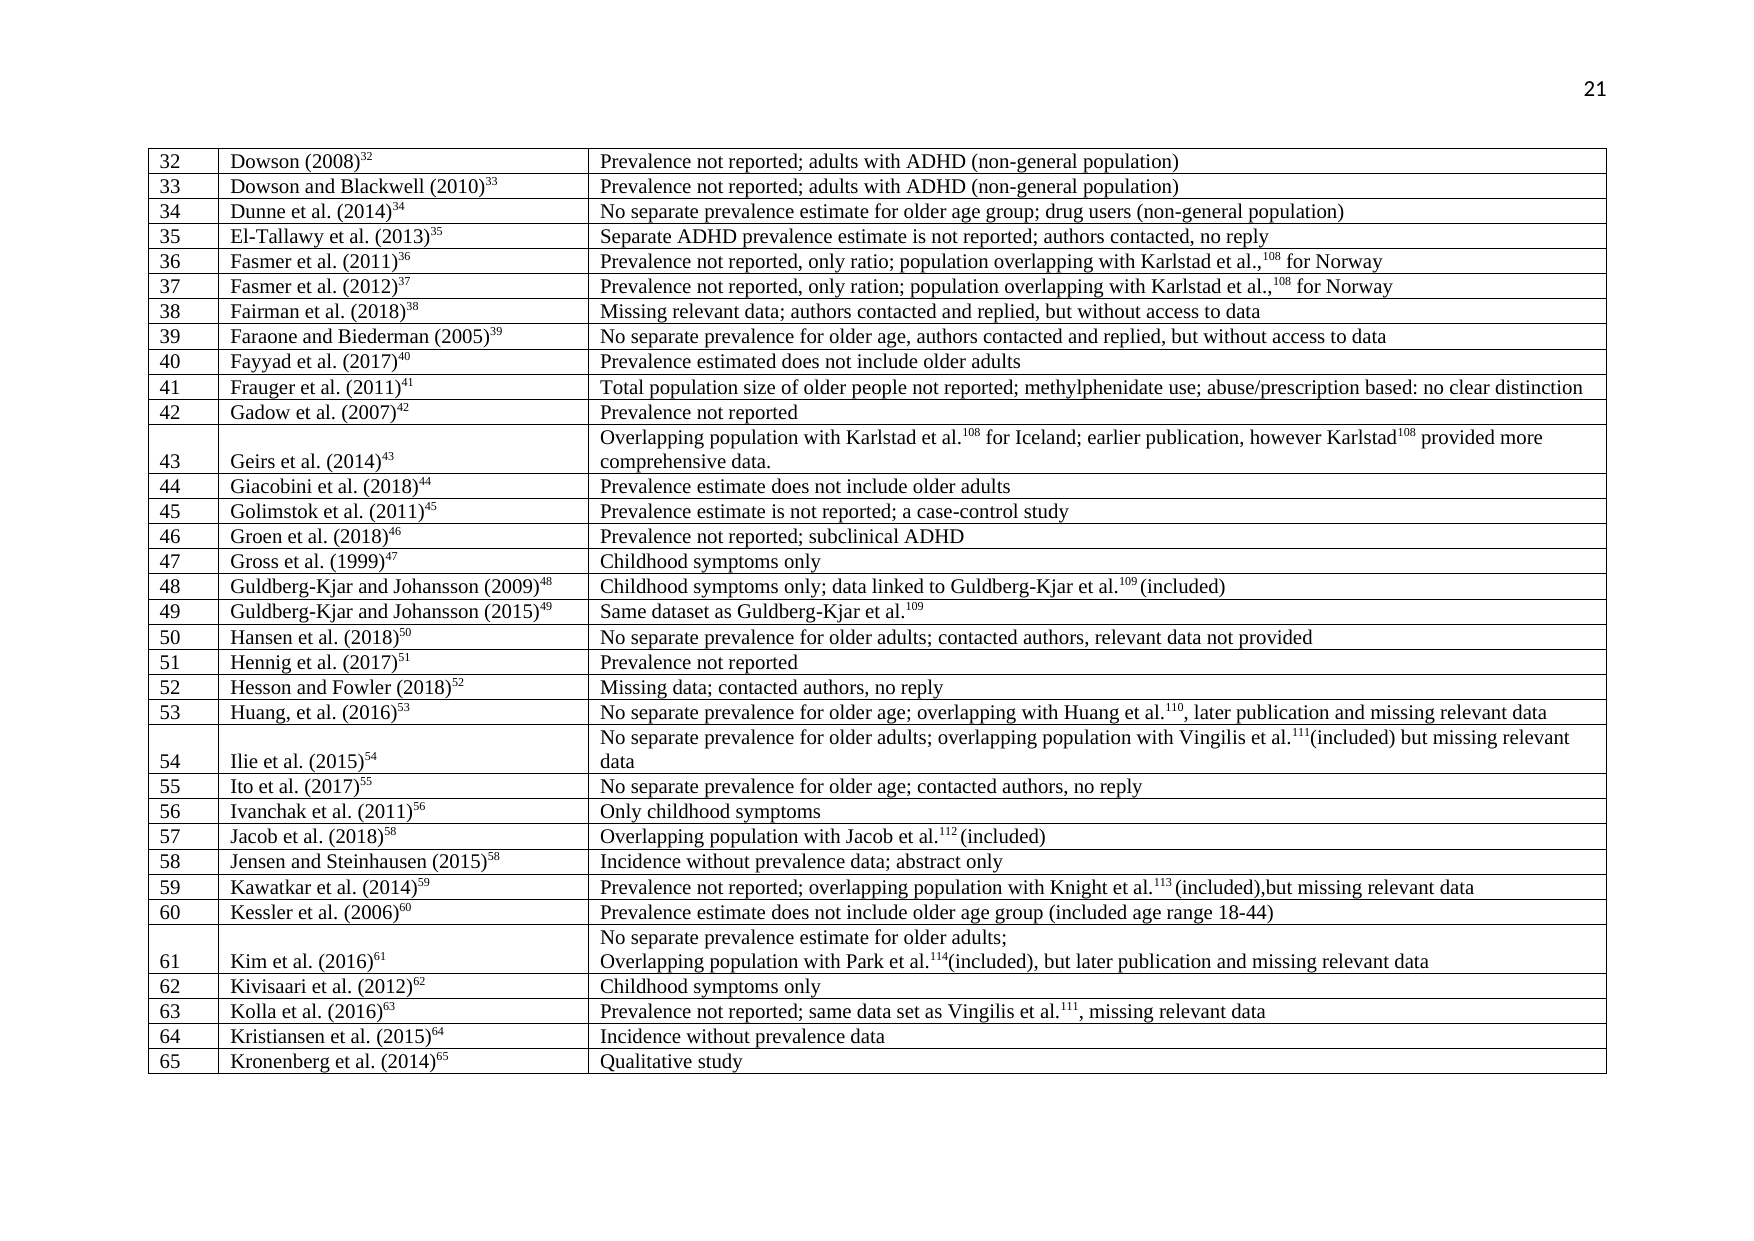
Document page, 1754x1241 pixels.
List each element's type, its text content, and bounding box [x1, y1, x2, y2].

table_cell 34 [149, 199, 218, 223]
table_cell Prevalence not reported, only ratio; population overlapping with Karlstad et al.,108 for Norway [589, 249, 1606, 273]
table_cell 58 [149, 850, 218, 873]
table_cell No separate prevalence for older age; overlapping with Huang et al.110, later publication and missing relevant data [589, 700, 1606, 724]
table_cell 59 [149, 875, 218, 899]
table_cell Incidence without prevalence data; abstract only [589, 850, 1606, 873]
table_cell 41 [149, 375, 218, 399]
table_cell Kronenberg et al. (2014)65 [219, 1049, 588, 1073]
table_cell No separate prevalence for older age, authors contacted and replied, but without access to data [589, 324, 1606, 348]
table_cell 45 [149, 499, 218, 523]
table_cell 33 [149, 174, 218, 198]
table_cell Huang, et al. (2016)53 [219, 700, 588, 724]
table_cell 49 [149, 600, 218, 623]
table_cell 48 [149, 574, 218, 598]
table_cell 62 [149, 974, 218, 998]
table_cell 52 [149, 675, 218, 699]
table_cell 43 [149, 425, 218, 473]
table_cell Fairman et al. (2018)38 [219, 299, 588, 323]
table_cell 57 [149, 824, 218, 848]
table_cell 42 [149, 400, 218, 424]
table_cell 32 [149, 149, 218, 173]
table_cell Gross et al. (1999)47 [219, 549, 588, 573]
table_cell No separate prevalence for older age; contacted authors, no reply [589, 774, 1606, 798]
table_cell Frauger et al. (2011)41 [219, 375, 588, 399]
table_cell Missing relevant data; authors contacted and replied, but without access to data [589, 299, 1606, 323]
table_cell Kivisaari et al. (2012)62 [219, 974, 588, 998]
table_cell 55 [149, 774, 218, 798]
table_cell Guldberg-Kjar and Johansson (2009)48 [219, 574, 588, 598]
table_cell 38 [149, 299, 218, 323]
table_cell 44 [149, 474, 218, 498]
table_cell Overlapping population with Jacob et al.112 (included) [589, 824, 1606, 848]
table_cell Fasmer et al. (2011)36 [219, 249, 588, 273]
table_cell 39 [149, 324, 218, 348]
table_cell Prevalence estimated does not include older adults [589, 350, 1606, 373]
table_cell Missing data; contacted authors, no reply [589, 675, 1606, 699]
table_cell Fasmer et al. (2012)37 [219, 274, 588, 298]
table_cell Prevalence estimate does not include older age group (included age range 18-44) [589, 900, 1606, 924]
table_cell Dowson (2008)32 [219, 149, 588, 173]
table_cell Childhood symptoms only [589, 549, 1606, 573]
table_cell Prevalence not reported; adults with ADHD (non-general population) [589, 174, 1606, 198]
table_cell Fayyad et al. (2017)40 [219, 350, 588, 373]
table_cell Prevalence not reported [589, 400, 1606, 424]
table_cell Faraone and Biederman (2005)39 [219, 324, 588, 348]
table_cell Gadow et al. (2007)42 [219, 400, 588, 424]
table_cell Hennig et al. (2017)51 [219, 650, 588, 674]
table_cell Kessler et al. (2006)60 [219, 900, 588, 924]
table_cell 37 [149, 274, 218, 298]
table_cell Prevalence not reported; adults with ADHD (non-general population) [589, 149, 1606, 173]
table_cell Kim et al. (2016)61 [219, 925, 588, 973]
table_cell 61 [149, 925, 218, 973]
table_cell 56 [149, 799, 218, 823]
table_cell Kolla et al. (2016)63 [219, 999, 588, 1023]
table_cell 63 [149, 999, 218, 1023]
table_cell 47 [149, 549, 218, 573]
table_cell No separate prevalence for older adults; contacted authors, relevant data not provided [589, 625, 1606, 649]
table_cell 36 [149, 249, 218, 273]
table_cell El-Tallawy et al. (2013)35 [219, 224, 588, 248]
table_cell Childhood symptoms only [589, 974, 1606, 998]
table_cell Kristiansen et al. (2015)64 [219, 1024, 588, 1048]
table_cell Ito et al. (2017)55 [219, 774, 588, 798]
table_cell Overlapping population with Karlstad et al.108 for Iceland; earlier publication, however Karlstad108 provided more comprehensive data. [589, 425, 1606, 473]
table_cell Groen et al. (2018)46 [219, 524, 588, 548]
table_cell 46 [149, 524, 218, 548]
table_cell Dunne et al. (2014)34 [219, 199, 588, 223]
table_cell Hesson and Fowler (2018)52 [219, 675, 588, 699]
table_cell Separate ADHD prevalence estimate is not reported; authors contacted, no reply [589, 224, 1606, 248]
table_cell Kawatkar et al. (2014)59 [219, 875, 588, 899]
table_cell Golimstok et al. (2011)45 [219, 499, 588, 523]
table_cell Ilie et al. (2015)54 [219, 725, 588, 773]
table_cell 51 [149, 650, 218, 674]
table_cell No separate prevalence for older adults; overlapping population with Vingilis et al.111(included) but missing relevant data [589, 725, 1606, 773]
table_cell Giacobini et al. (2018)44 [219, 474, 588, 498]
table_cell Jensen and Steinhausen (2015)58 [219, 850, 588, 873]
table_cell Prevalence not reported; overlapping population with Knight et al.113 (included),but missing relevant data [589, 875, 1606, 899]
table_cell Prevalence not reported; same data set as Vingilis et al.111, missing relevant data [589, 999, 1606, 1023]
table_cell Childhood symptoms only; data linked to Guldberg-Kjar et al.109 (included) [589, 574, 1606, 598]
table_cell Incidence without prevalence data [589, 1024, 1606, 1048]
table_cell Jacob et al. (2018)58 [219, 824, 588, 848]
table_cell 65 [149, 1049, 218, 1073]
table_cell Qualitative study [589, 1049, 1606, 1073]
table_cell 53 [149, 700, 218, 724]
table_cell Hansen et al. (2018)50 [219, 625, 588, 649]
table_cell Guldberg-Kjar and Johansson (2015)49 [219, 600, 588, 623]
table_cell 50 [149, 625, 218, 649]
table_cell Same dataset as Guldberg-Kjar et al.109 [589, 600, 1606, 623]
table_cell Prevalence estimate does not include older adults [589, 474, 1606, 498]
table_cell 60 [149, 900, 218, 924]
table_cell Prevalence estimate is not reported; a case-control study [589, 499, 1606, 523]
table_cell 40 [149, 350, 218, 373]
table_cell No separate prevalence estimate for older age group; drug users (non-general population) [589, 199, 1606, 223]
table_cell 54 [149, 725, 218, 773]
table_cell Prevalence not reported, only ration; population overlapping with Karlstad et al.,108 for Norway [589, 274, 1606, 298]
table_cell Prevalence not reported [589, 650, 1606, 674]
table_cell No separate prevalence estimate for older adults; Overlapping population with Park et al.114(included), but later publication and missing relevant data [589, 925, 1606, 973]
table_cell 35 [149, 224, 218, 248]
table_cell Geirs et al. (2014)43 [219, 425, 588, 473]
table_cell Total population size of older people not reported; methylphenidate use; abuse/prescription based: no clear distinction [589, 375, 1606, 399]
table_cell Only childhood symptoms [589, 799, 1606, 823]
table_cell Dowson and Blackwell (2010)33 [219, 174, 588, 198]
table_cell Prevalence not reported; subclinical ADHD [589, 524, 1606, 548]
table_cell 64 [149, 1024, 218, 1048]
table_cell Ivanchak et al. (2011)56 [219, 799, 588, 823]
